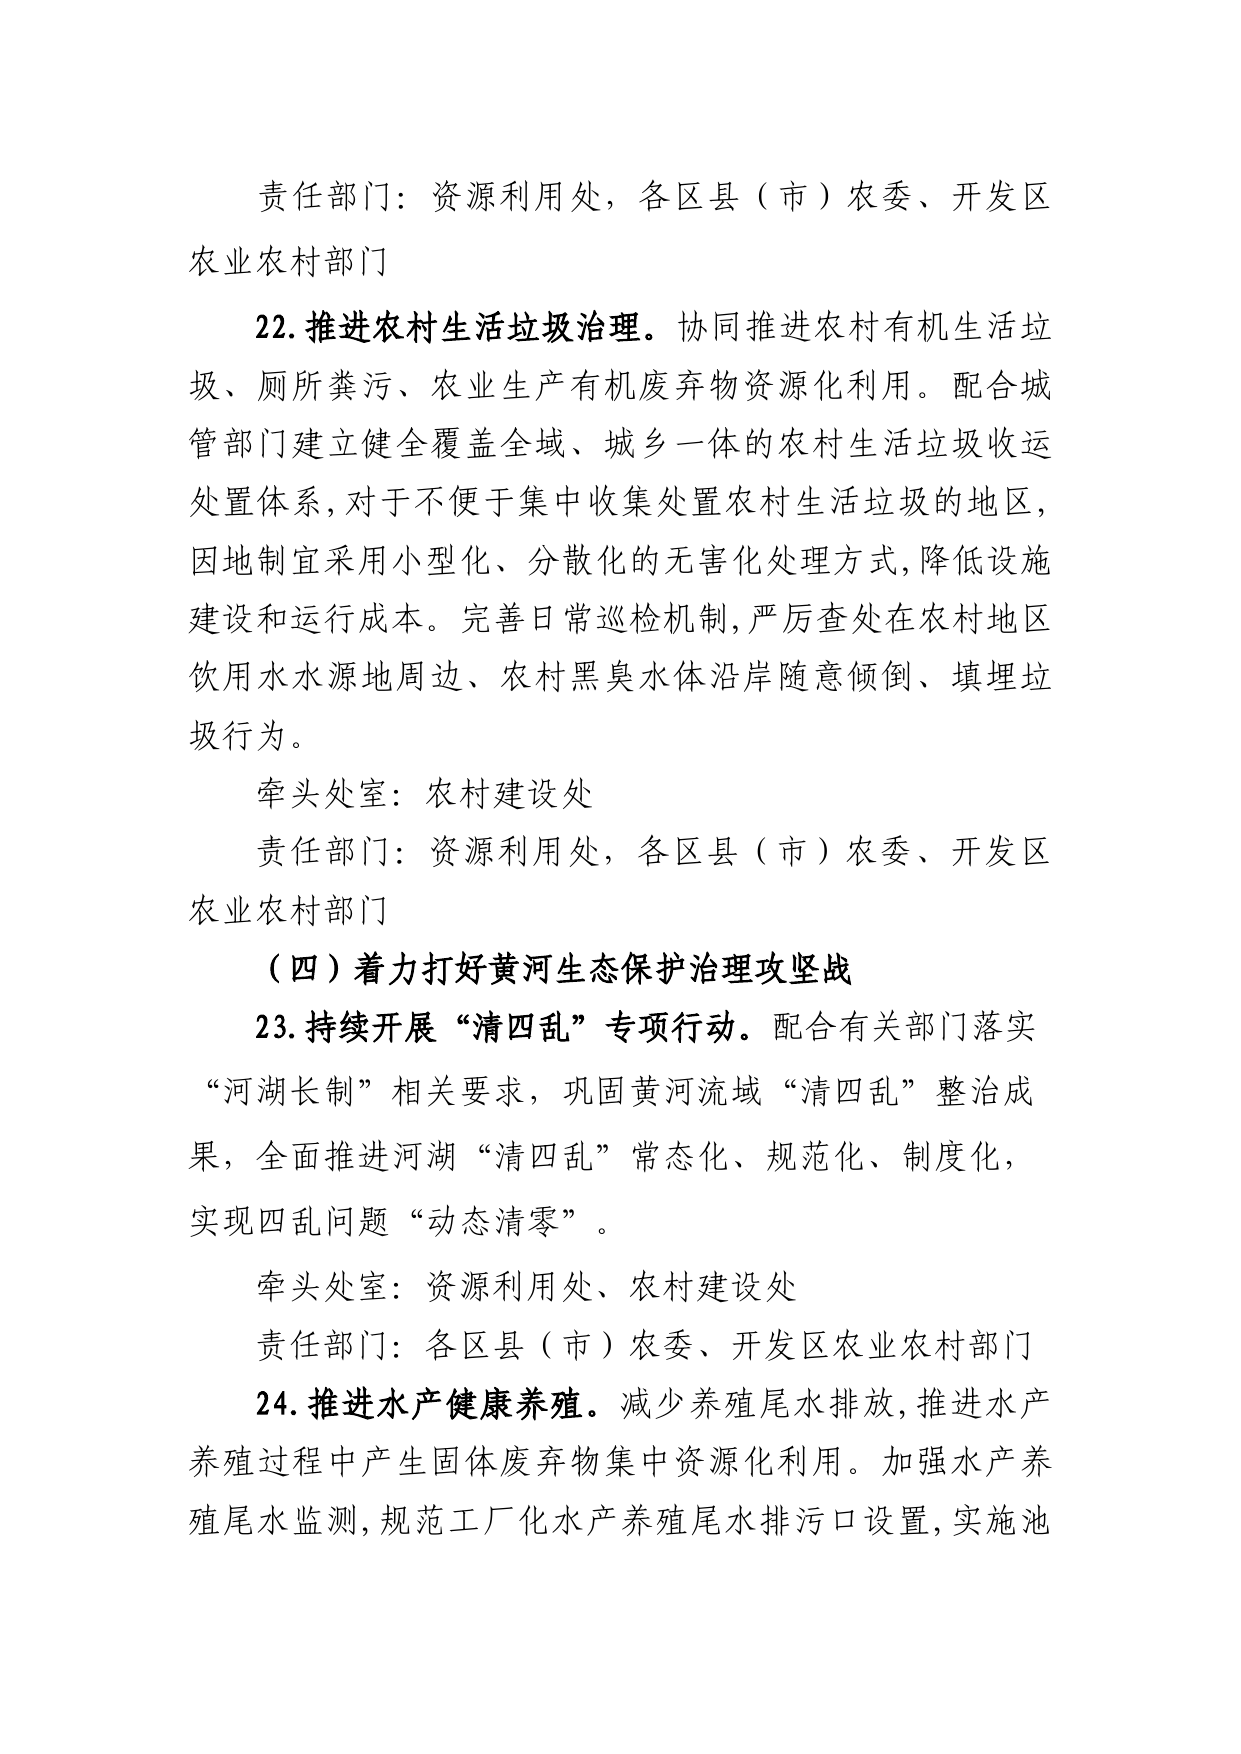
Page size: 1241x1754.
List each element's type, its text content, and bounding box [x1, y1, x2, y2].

text 牵头处室：农村建设处 [187, 759, 1053, 817]
list 22.推进农村生活垃圾治理。协同推进农村有机生活垃圾、厕所粪污、农业生产有机废弃物资源化利用。配合城管部门建立健全覆盖全域、城乡一体的农村生活垃圾收运处置体系,对于不便于集中收集处置农村生活垃圾的地区,因地制宜采用小型化、分散化的无害化处理方式,降低设施建设和运行成本。完善日常巡检机制,严厉查处在农村地区饮用水水源地周边、农村黑臭水体沿岸随意倾倒、填埋垃圾行为。 [187, 292, 1053, 759]
text 责任部门：各区县（市）农委、开发区农业农村部门 [187, 1310, 1053, 1369]
text 责任部门：资源利用处，各区县（市）农委、开发区农业农村部门 [187, 817, 1053, 934]
text 牵头处室：资源利用处、农村建设处 [187, 1252, 1053, 1310]
text 责任部门：资源利用处，各区县（市）农委、开发区农业农村部门 [187, 162, 1053, 292]
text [187, 1369, 1053, 1544]
list 23.持续开展“清四乱”专项行动。配合有关部门落实“河湖长制”相关要求，巩固黄河流域“清四乱”整治成果，全面推进河湖“清四乱”常态化、规范化、制度化，实现四乱问题“动态清零”。 [187, 992, 1053, 1252]
list 着力打好黄河生态保护治理攻坚战 [187, 934, 1053, 992]
